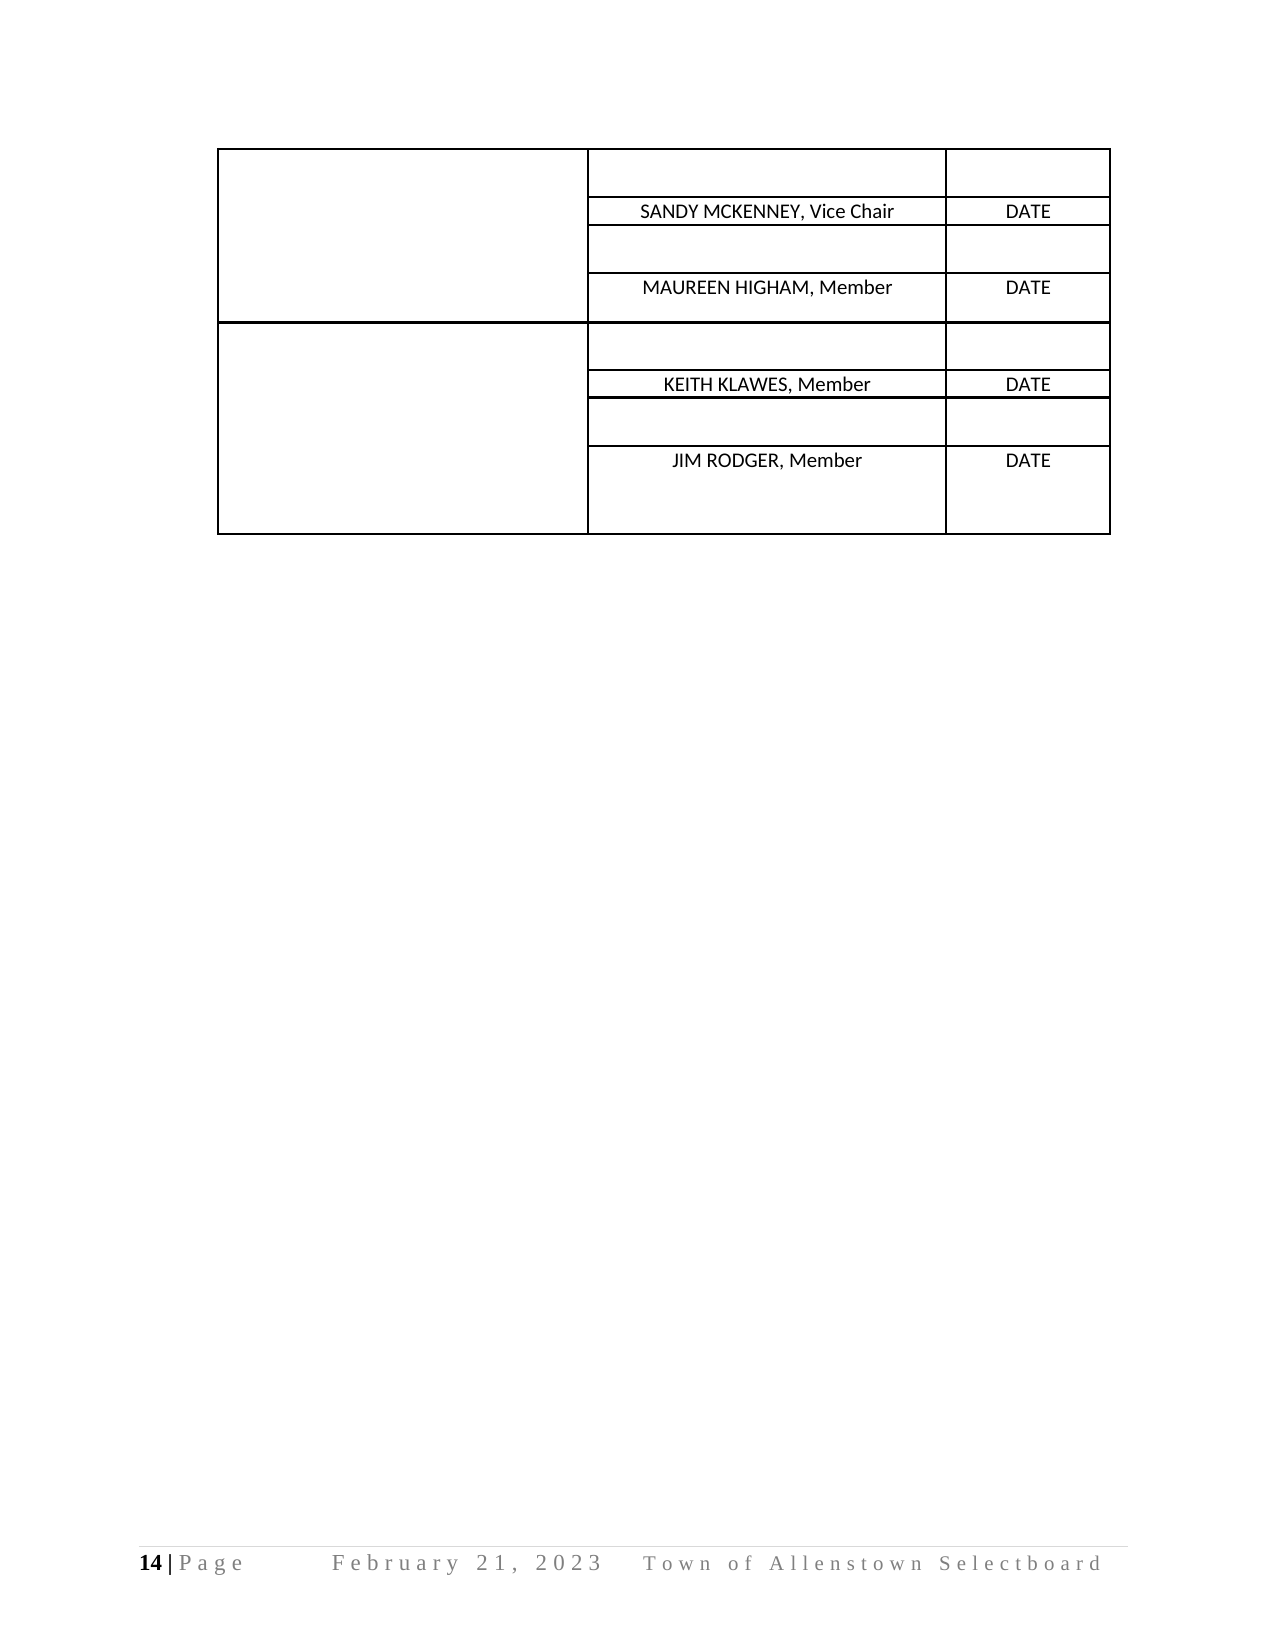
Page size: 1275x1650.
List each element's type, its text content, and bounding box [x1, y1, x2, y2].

table_cell KEITH KLAWES, Member [589, 371, 945, 396]
table_cell MAUREEN HIGHAM, Member [589, 274, 945, 321]
table_cell DATE [947, 198, 1109, 224]
table_cell [947, 324, 1109, 369]
table_cell [947, 399, 1109, 445]
table_cell [219, 324, 587, 472]
table_cell [947, 472, 1109, 532]
table_cell [219, 150, 587, 321]
table_cell [947, 150, 1109, 196]
table_cell [589, 472, 945, 532]
table_cell [589, 324, 945, 369]
table_cell [589, 150, 945, 196]
table_cell DATE [947, 371, 1109, 396]
table_cell [589, 226, 945, 272]
table_cell [947, 226, 1109, 272]
table_cell [589, 399, 945, 445]
table_cell DATE [947, 274, 1109, 321]
table_cell SANDY MCKENNEY, Vice Chair [589, 198, 945, 224]
table_cell DATE [947, 447, 1109, 472]
table_cell JIM RODGER, Member [589, 447, 945, 472]
table_cell [219, 472, 587, 532]
